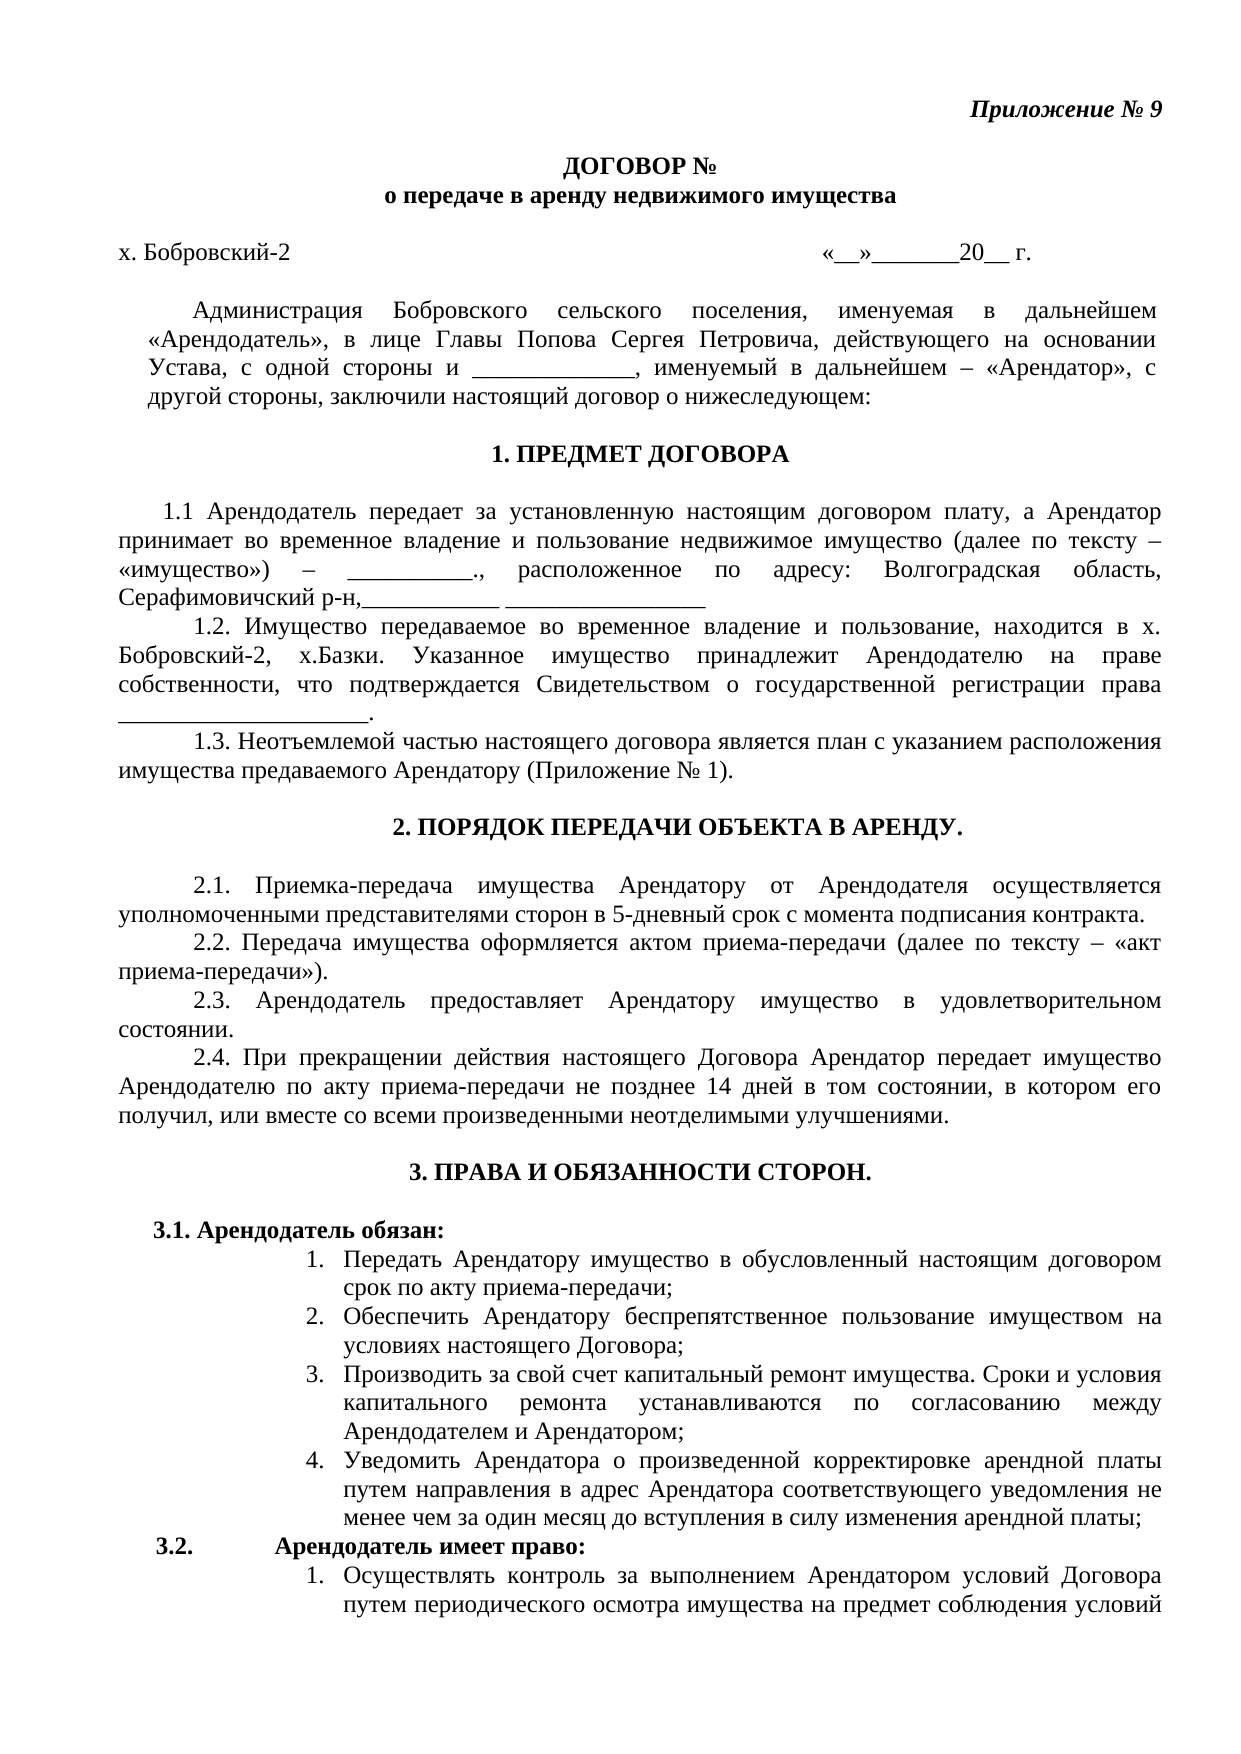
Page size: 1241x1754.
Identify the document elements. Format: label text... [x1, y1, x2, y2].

text 2. ПОРЯДОК ПЕРЕДАЧИ ОБЪЕКТА В АРЕНДУ. [118, 812, 1162, 841]
text 1. ПРЕДМЕТ ДОГОВОРА [118, 439, 1162, 467]
text 2.2. Передача имущества оформляется актом приема-передачи (далее по тексту – «акт приема-передачи»). [118, 927, 1162, 985]
list Производить за свой счет капитальный ремонт имущества. Сроки и условия капитального ремонта устанавливаются по согласованию между Арендодателем и Арендатором; [306, 1359, 1162, 1445]
text Приложение № 9 [118, 94, 1162, 122]
list Уведомить Арендатора о произведенной корректировке арендной платы путем направления в адрес Арендатора соответствующего уведомления не менее чем за один месяц до вступления в силу изменения арендной платы; [306, 1445, 1162, 1531]
text 2.3. Арендодатель предоставляет Арендатору имущество в удовлетворительном состоянии. [118, 985, 1162, 1042]
text 3.1. Арендодатель обязан: [123, 1215, 1157, 1244]
text 3. ПРАВА И ОБЯЗАННОСТИ СТОРОН. [118, 1157, 1162, 1186]
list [306, 1560, 1162, 1617]
text 2.1. Приемка-передача имущества Арендатору от Арендодателя осуществляется уполномоченными представителями сторон в 5-дневный срок с момента подписания контракта. [118, 870, 1162, 927]
list Арендодатель имеет право: [156, 1531, 1162, 1560]
text 1.1 Арендодатель передает за установленную настоящим договором плату, а Арендатор принимает во временное владение и пользование недвижимое имущество (далее по тексту – «имущество») – __________., расположенное по адресу: Волгоградская область, Серафимовичский р-н,___________ ________________ [118, 496, 1162, 611]
text 1.2. Имущество передаваемое во временное владение и пользование, находится в х. Бобровский-2, х.Базки. Указанное имущество принадлежит Арендодателю на праве собственности, что подтверждается Свидетельством о государственной регистрации права ____________________. [118, 611, 1162, 726]
list Передать Арендатору имущество в обусловленный настоящим договором срок по акту приема-передачи; [306, 1244, 1162, 1301]
subtitle ДОГОВОР № [118, 151, 1162, 180]
text х. Бобровский-2 «__»_______20__ г. [118, 237, 1162, 266]
text 2.4. При прекращении действия настоящего Договора Арендатор передает имущество Арендодателю по акту приема-передачи не позднее 14 дней в том состоянии, в котором его получил, или вместе со всеми произведенными неотделимыми улучшениями. [118, 1042, 1162, 1129]
text Администрация Бобровского сельского поселения, именуемая в дальнейшем «Арендодатель», в лице Главы Попова Сергея Петровича, действующего на основании Устава, с одной стороны и _____________, именуемый в дальнейшем – «Арендатор», с другой стороны, заключили настоящий договор о нижеследующем: [148, 295, 1157, 410]
list Обеспечить Арендатору беспрепятственное пользование имуществом на условиях настоящего Договора; [306, 1301, 1162, 1359]
text 1.3. Неотъемлемой частью настоящего договора является план с указанием расположения имущества предаваемого Арендатору (Приложение № 1). [118, 726, 1162, 784]
text о передаче в аренду недвижимого имущества [118, 180, 1162, 209]
